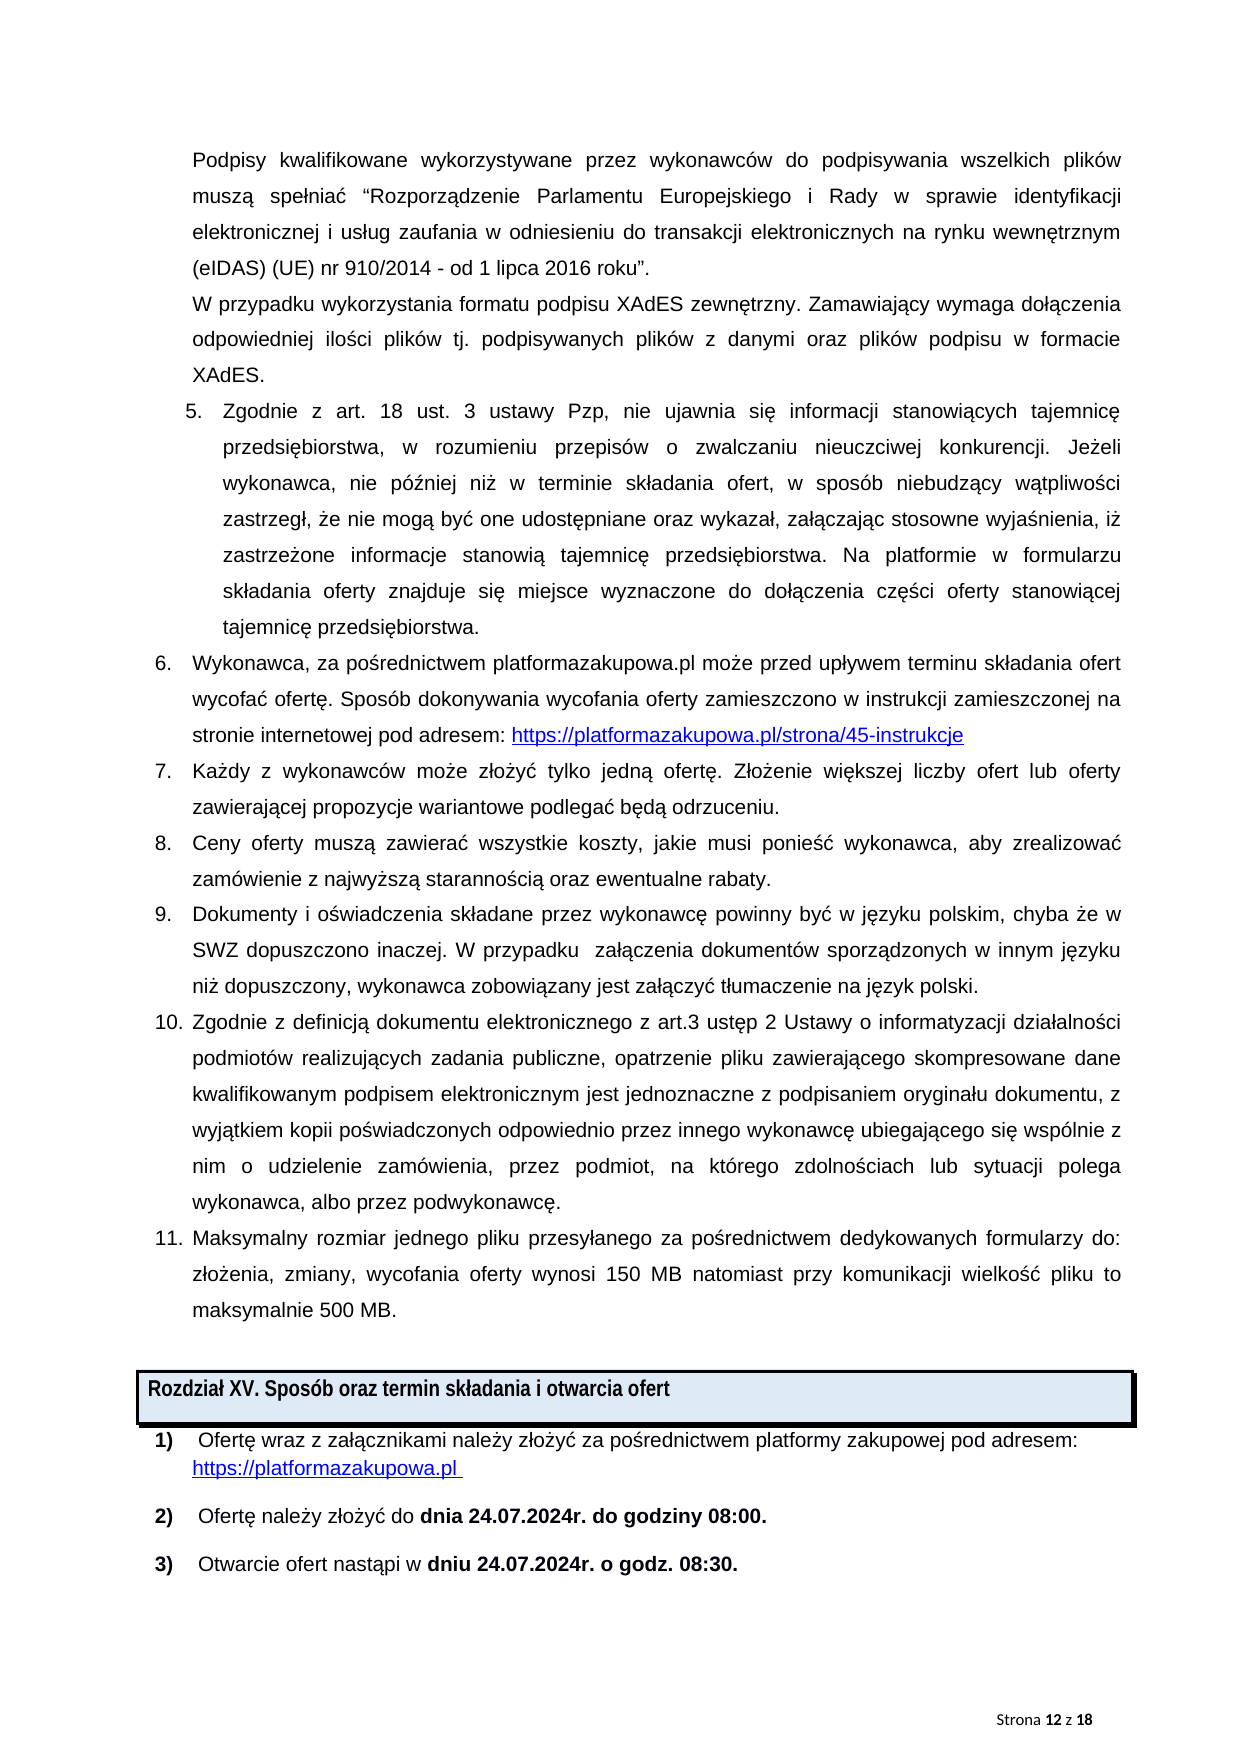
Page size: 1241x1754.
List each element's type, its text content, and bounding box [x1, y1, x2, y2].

list Wykonawca, za pośrednictwem platformazakupowa.pl może przed upływem terminu składania ofert wycofać ofertę. Sposób dokonywania wycofania oferty zamieszczono w instrukcji zamieszczonej na stronie internetowej pod adresem: https://platformazakupowa.pl/strona/45-instrukcje [154, 651, 1122, 747]
list Ofertę wraz z załącznikami należy złożyć za pośrednictwem platformy zakupowej pod adresem: https://platformazakupowa.pl [154, 1428, 1093, 1479]
list Zgodnie z definicją dokumentu elektronicznego z art.3 ustęp 2 Ustawy o informatyzacji działalności podmiotów realizujących zadania publiczne, opatrzenie pliku zawierającego skompresowane dane kwalifikowanym podpisem elektronicznym jest jednoznaczne z podpisaniem oryginału dokumentu, z wyjątkiem kopii poświadczonych odpowiednio przez innego wykonawcę ubiegającego się wspólnie z nim o udzielenie zamówienia, przez podmiot, na którego zdolnościach lub sytuacji polega wykonawca, albo przez podwykonawcę. [154, 1010, 1122, 1214]
list Maksymalny rozmiar jednego pliku przesyłanego za pośrednictwem dedykowanych formularzy do: złożenia, zmiany, wycofania oferty wynosi 150 MB natomiast przy komunikacji wielkość pliku to maksymalnie 500 MB. [154, 1226, 1122, 1322]
text Podpisy kwalifikowane wykorzystywane przez wykonawców do podpisywania wszelkich plików muszą spełniać “Rozporządzenie Parlamentu Europejskiego i Rady w sprawie identyfikacji elektronicznej i usług zaufania w odniesieniu do transakcji elektronicznych na rynku wewnętrznym (eIDAS) (UE) nr 910/2014 - od 1 lipca 2016 roku”. [192, 148, 1122, 279]
list Dokumenty i oświadczenia składane przez wykonawcę powinny być w języku polskim, chyba że w SWZ dopuszczono inaczej. W przypadku załączenia dokumentów sporządzonych w innym języku niż dopuszczony, wykonawca zobowiązany jest załączyć tłumaczenie na język polski. [154, 902, 1122, 998]
list Każdy z wykonawców może złożyć tylko jedną ofertę. Złożenie większej liczby ofert lub oferty zawierającej propozycje wariantowe podlegać będą odrzuceniu. [154, 758, 1122, 818]
list Ceny oferty muszą zawierać wszystkie koszty, jakie musi ponieść wykonawca, aby zrealizować zamówienie z najwyższą starannością oraz ewentualne rabaty. [154, 830, 1122, 890]
text W przypadku wykorzystania formatu podpisu XAdES zewnętrzny. Zamawiający wymaga dołączenia odpowiedniej ilości plików tj. podpisywanych plików z danymi oraz plików podpisu w formacie XAdES. [192, 291, 1122, 387]
list Zgodnie z art. 18 ust. 3 ustawy Pzp, nie ujawnia się informacji stanowiących tajemnicę przedsiębiorstwa, w rozumieniu przepisów o zwalczaniu nieuczciwej konkurencji. Jeżeli wykonawca, nie później niż w terminie składania ofert, w sposób niebudzący wątpliwości zastrzegł, że nie mogą być one udostępniane oraz wykazał, załączając stosowne wyjaśnienia, iż zastrzeżone informacje stanowią tajemnicę przedsiębiorstwa. Na platformie w formularzu składania oferty znajduje się miejsce wyznaczone do dołączenia części oferty stanowiącej tajemnicę przedsiębiorstwa. [185, 399, 1122, 639]
text Rozdział XV. Sposób oraz termin składania i otwarcia ofert [139, 1373, 1131, 1422]
list Otwarcie ofert nastąpi w dniu 24.07.2024r. o godz. 08:30. [154, 1552, 1093, 1576]
list Ofertę należy złożyć do dnia 24.07.2024r. do godziny 08:00. [154, 1504, 1093, 1528]
